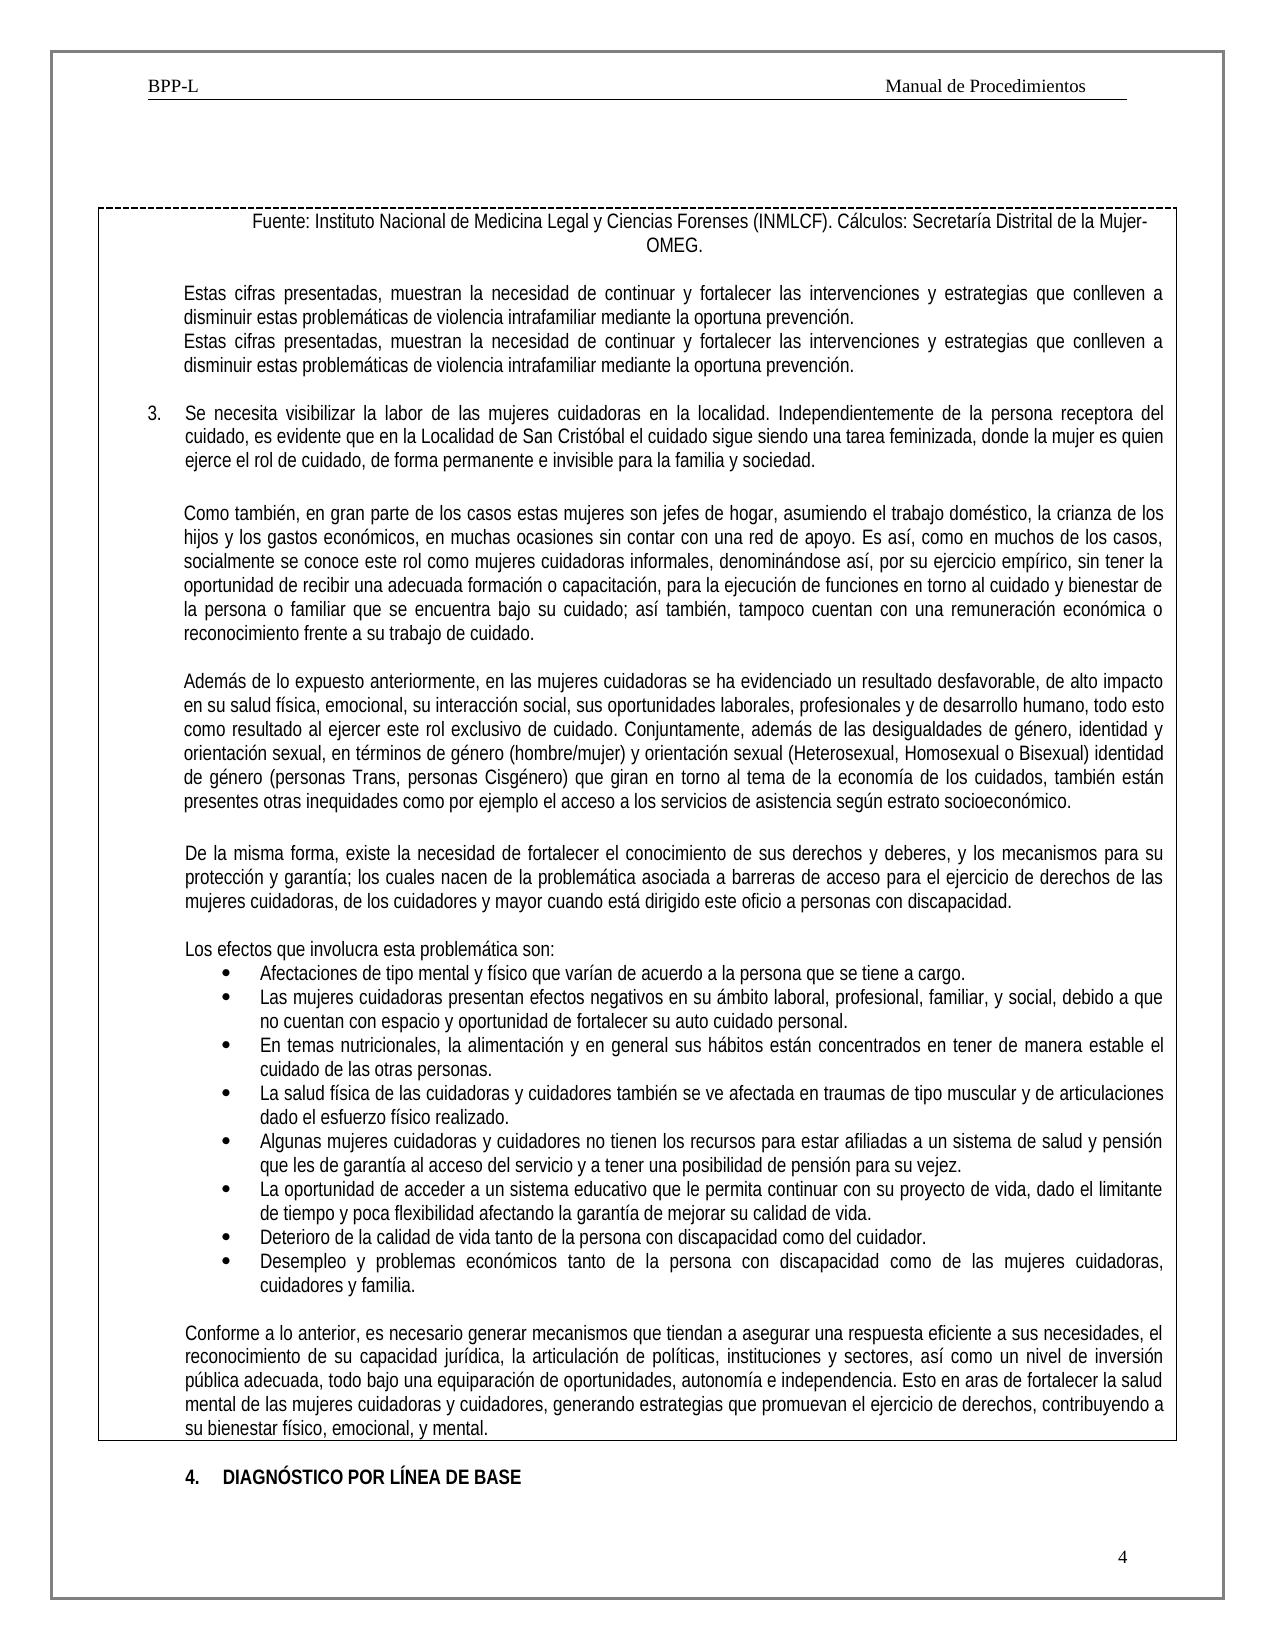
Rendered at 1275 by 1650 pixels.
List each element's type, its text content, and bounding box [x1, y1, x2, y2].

subtitle DIAGNÓSTICO POR LÍNEA DE BASE [185, 1465, 1127, 1489]
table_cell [99, 207, 1176, 1440]
